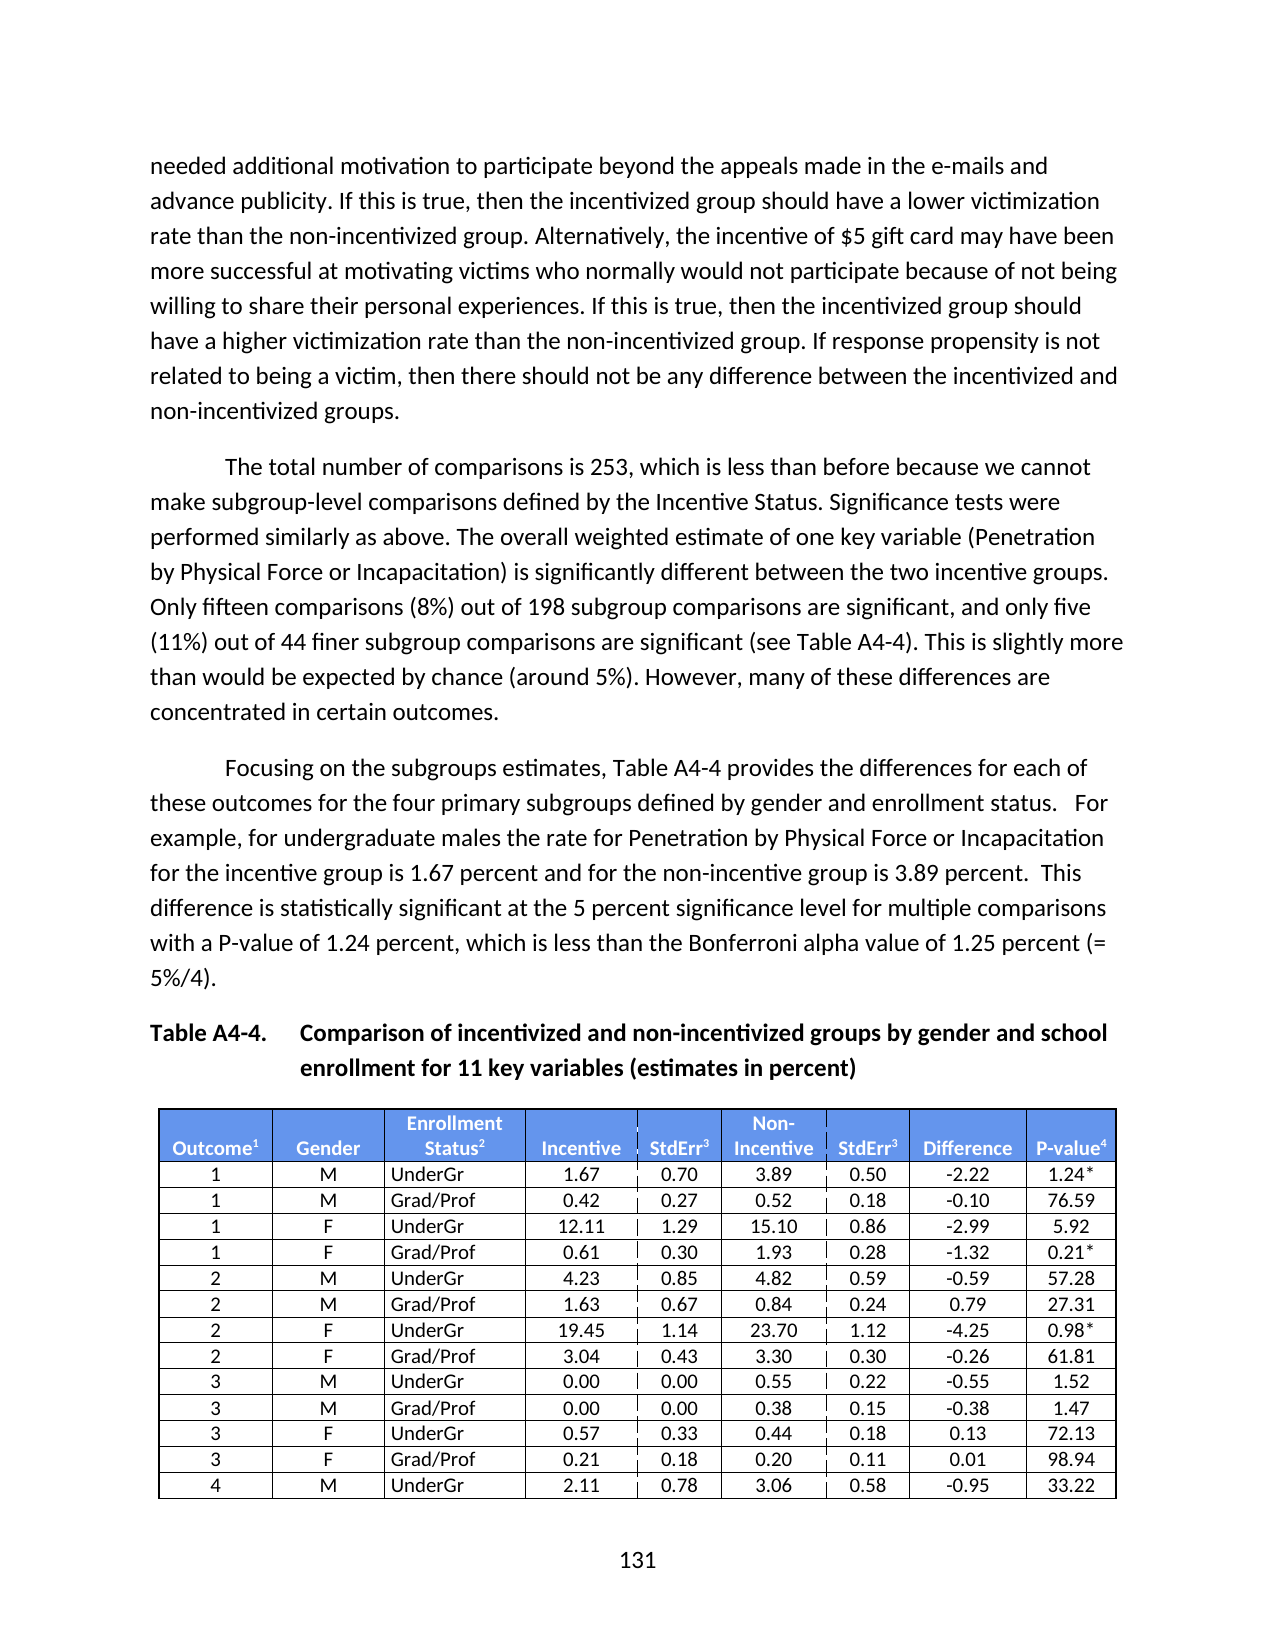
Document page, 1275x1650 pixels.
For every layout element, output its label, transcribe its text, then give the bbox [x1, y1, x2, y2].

table_cell 0.27 [638, 1188, 721, 1213]
table_cell 0.59 [826, 1266, 909, 1290]
table_cell 1 [160, 1214, 272, 1238]
table_cell 0.30 [638, 1240, 721, 1264]
table_cell F [273, 1447, 384, 1472]
table_header Incentive [526, 1110, 637, 1161]
table_cell 0.15 [826, 1395, 909, 1420]
table_cell -2.22 [910, 1162, 1026, 1187]
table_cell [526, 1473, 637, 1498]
table_cell 0.70 [638, 1162, 721, 1187]
table_cell -0.10 [910, 1188, 1026, 1213]
table_cell 61.81 [1027, 1343, 1115, 1368]
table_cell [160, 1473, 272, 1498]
table_cell 3.04 [526, 1343, 637, 1368]
table_cell 0.28 [826, 1240, 909, 1264]
table_header Non- Incentive [722, 1110, 826, 1161]
table_cell 0.55 [722, 1369, 826, 1394]
table_cell 12.11 [526, 1214, 637, 1238]
table_cell M [273, 1162, 384, 1187]
table_cell 0.18 [826, 1188, 909, 1213]
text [150, 150, 1125, 426]
table_cell Grad/Prof [385, 1188, 525, 1213]
table_cell 0.50 [826, 1162, 909, 1187]
table_cell 0.00 [526, 1395, 637, 1420]
table_cell 0.30 [826, 1343, 909, 1368]
table_cell 0.84 [722, 1291, 826, 1316]
table_cell UnderGr [385, 1318, 525, 1342]
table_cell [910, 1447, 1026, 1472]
text Focusing on the subgroups estimates, Table A4-4 provides the differences for each of these outcomes for the four primary subgroups defined by gender and enrollment status. For example, for undergraduate males the rate for Penetration by Physical Force or Incapacitation for the incentive group is 1.67 percent and for the non-incentive group is 3.89 percent. This difference is statistically significant at the 5 percent significance level for multiple comparisons with a P-value of 1.24 percent, which is less than the Bonferroni alpha value of 1.25 percent (= 5%/4). [150, 752, 1125, 992]
table_cell F [273, 1214, 384, 1238]
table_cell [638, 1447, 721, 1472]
table_cell 1.47 [1027, 1395, 1115, 1420]
table_cell M [273, 1369, 384, 1394]
table_cell 0.86 [826, 1214, 909, 1238]
table_cell UnderGr [385, 1214, 525, 1238]
table_cell UnderGr [385, 1421, 525, 1446]
table_cell 1.67 [526, 1162, 637, 1187]
table_cell F [273, 1421, 384, 1446]
table_cell 19.45 [526, 1318, 637, 1342]
table_cell 3.89 [722, 1162, 826, 1187]
text The total number of comparisons is 253, which is less than before because we cannot make subgroup-level comparisons defined by the Incentive Status. Significance tests were performed similarly as above. The overall weighted estimate of one key variable (Penetration by Physical Force or Incapacitation) is significantly different between the two incentive groups. Only fifteen comparisons (8%) out of 198 subgroup comparisons are significant, and only five (11%) out of 44 finer subgroup comparisons are significant (see Table A4-4). This is slightly more than would be expected by chance (around 5%). However, many of these differences are concentrated in certain outcomes. [150, 451, 1125, 726]
table_cell M [273, 1395, 384, 1420]
table_cell 1.14 [638, 1318, 721, 1342]
table_cell 1 [160, 1162, 272, 1187]
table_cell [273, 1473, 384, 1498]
table_cell 0.43 [638, 1343, 721, 1368]
table_cell M [273, 1266, 384, 1290]
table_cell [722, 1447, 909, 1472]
table_header Enrollment Status2 [385, 1110, 525, 1161]
table_cell 0.79 [910, 1291, 1026, 1316]
table_cell 0.57 [526, 1421, 637, 1446]
table_cell 0.67 [638, 1291, 721, 1316]
table_cell 0.00 [638, 1369, 721, 1394]
table_cell 1.63 [526, 1291, 637, 1316]
table_cell 0.18 [826, 1421, 909, 1446]
table_cell Grad/Prof [385, 1447, 525, 1472]
table_cell Grad/Prof [385, 1291, 525, 1316]
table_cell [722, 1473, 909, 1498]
table_cell 1.93 [722, 1240, 826, 1264]
table_cell 0.22 [826, 1369, 909, 1394]
table_cell 1.52 [1027, 1369, 1115, 1394]
table_cell 1.12 [826, 1318, 909, 1342]
table_cell UnderGr [385, 1369, 525, 1394]
table_cell M [273, 1188, 384, 1213]
table_cell 0.21 [526, 1447, 637, 1472]
table_cell UnderGr [385, 1162, 525, 1187]
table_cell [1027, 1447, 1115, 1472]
table_cell -0.26 [910, 1343, 1026, 1368]
table_cell 0.13 [910, 1421, 1026, 1446]
table_cell 5.92 [1027, 1214, 1115, 1238]
table_cell -1.32 [910, 1240, 1026, 1264]
table_cell 3.30 [722, 1343, 826, 1368]
table_cell -0.55 [910, 1369, 1026, 1394]
table_cell 1 [160, 1240, 272, 1264]
table_cell 0.24 [826, 1291, 909, 1316]
table_cell 0.33 [638, 1421, 721, 1446]
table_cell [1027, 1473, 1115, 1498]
table_cell 72.13 [1027, 1421, 1115, 1446]
table_cell -4.25 [910, 1318, 1026, 1342]
table_cell 0.44 [722, 1421, 826, 1446]
table_cell 4.23 [526, 1266, 637, 1290]
table_cell Grad/Prof [385, 1240, 525, 1264]
table_cell 2 [160, 1343, 272, 1368]
table_cell Grad/Prof [385, 1343, 525, 1368]
table_cell 3 [160, 1395, 272, 1420]
table_cell F [273, 1318, 384, 1342]
table_header Gender [273, 1110, 384, 1161]
table_header StdErr3 [826, 1110, 909, 1161]
table_cell 1.24* [1027, 1162, 1115, 1187]
table_header Difference [910, 1110, 1026, 1161]
table_cell 76.59 [1027, 1188, 1115, 1213]
table_cell 0.98* [1027, 1318, 1115, 1342]
table_cell 0.38 [722, 1395, 826, 1420]
table_cell 2 [160, 1318, 272, 1342]
table_header P-value4 [1027, 1110, 1115, 1161]
table_cell 3 [160, 1447, 272, 1472]
table_cell 57.28 [1027, 1266, 1115, 1290]
table_cell 27.31 [1027, 1291, 1115, 1316]
title Table A4-4. Comparison of incentivized and non-incentivized groups by gender and school enrollment for 11 key variables (estimates in percent) [150, 1017, 1125, 1083]
table_cell 3 [160, 1421, 272, 1446]
table_cell F [273, 1240, 384, 1264]
table_cell 2 [160, 1266, 272, 1290]
table_cell 0.00 [638, 1395, 721, 1420]
table_cell M [273, 1291, 384, 1316]
table_header StdErr3 [638, 1110, 721, 1161]
table_cell 23.70 [722, 1318, 826, 1342]
table_cell 0.52 [722, 1188, 826, 1213]
table_header Outcome1 [160, 1110, 272, 1161]
table_cell 0.85 [638, 1266, 721, 1290]
table_cell 1.29 [638, 1214, 721, 1238]
table_cell 0.61 [526, 1240, 637, 1264]
table_cell Grad/Prof [385, 1395, 525, 1420]
table_cell F [273, 1343, 384, 1368]
table_cell -2.99 [910, 1214, 1026, 1238]
table_cell 4.82 [722, 1266, 826, 1290]
table_cell -0.59 [910, 1266, 1026, 1290]
table_cell 15.10 [722, 1214, 826, 1238]
table_cell 1 [160, 1188, 272, 1213]
table_cell 0.21* [1027, 1240, 1115, 1264]
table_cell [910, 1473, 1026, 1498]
table_cell -0.38 [910, 1395, 1026, 1420]
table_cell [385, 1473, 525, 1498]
table_cell UnderGr [385, 1266, 525, 1290]
table_cell 0.00 [526, 1369, 637, 1394]
table_cell 0.42 [526, 1188, 637, 1213]
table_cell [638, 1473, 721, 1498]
table_cell 3 [160, 1369, 272, 1394]
table_cell 2 [160, 1291, 272, 1316]
